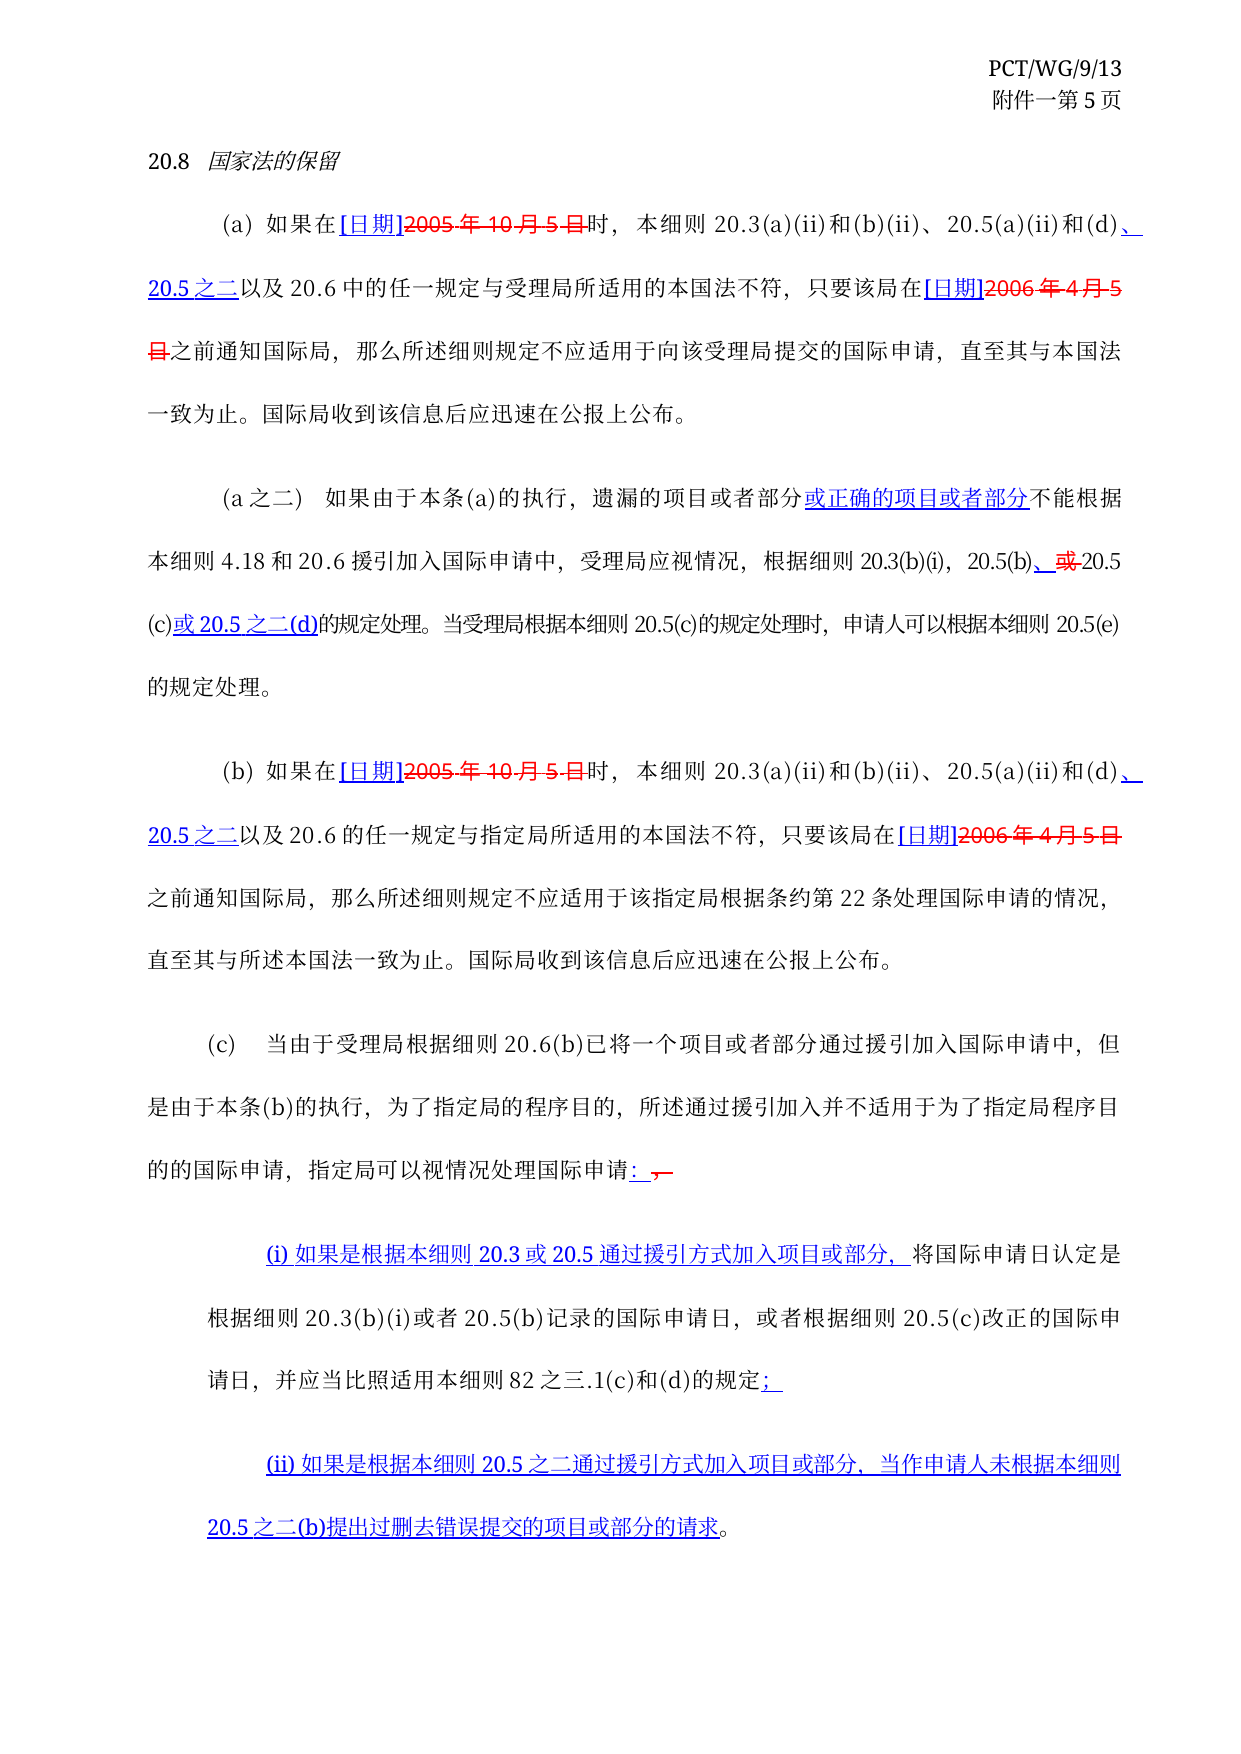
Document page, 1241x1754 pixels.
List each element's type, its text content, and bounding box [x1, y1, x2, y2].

text (c) 当由于受理局根据细则20.6(b)已将一个项目或者部分通过援引加入国际申请中，但是由于本条(b)的执行，为了指定局的程序目的，所述通过援引加入并不适用于为了指定局程序目的的国际申请，指定局可以视情况处理国际申请：， [148, 1027, 1122, 1185]
text 20.8 国家法的保留 [148, 144, 1122, 176]
text (ii) 如果是根据本细则20.5之二通过援引方式加入项目或部分，当作申请人未根据本细则20.5之二(b)提出过删去错误提交的项目或部分的请求。 [207, 1447, 1122, 1542]
text (a之二) 如果由于本条(a)的执行，遗漏的项目或者部分或正确的项目或者部分不能根据本细则4.18和20.6援引加入国际申请中，受理局应视情况，根据细则20.3(b)(i)，20.5(b)、或20.5(c)或20.5之二(d)的规定处理。当受理局根据本细则20.5(c)的规定处理时，申请人可以根据本细则20.5(e)的规定处理。 [148, 481, 1122, 702]
text (a) 如果在[日期]2005年10月5日时，本细则20.3(a)(ii)和(b)(ii)、20.5(a)(ii)和(d)、20.5之二以及20.6中的任一规定与受理局所适用的本国法不符，只要该局在[日期]2006年4月5日之前通知国际局，那么所述细则规定不应适用于向该受理局提交的国际申请，直至其与本国法一致为止。国际局收到该信息后应迅速在公报上公布。 [148, 207, 1122, 429]
text (b) 如果在[日期]2005年10月5日时，本细则20.3(a)(ii)和(b)(ii)、20.5(a)(ii)和(d)、20.5之二以及20.6的任一规定与指定局所适用的本国法不符，只要该局在[日期]2006年4月5日之前通知国际局，那么所述细则规定不应适用于该指定局根据条约第22条处理国际申请的情况，直至其与所述本国法一致为止。国际局收到该信息后应迅速在公报上公布。 [148, 754, 1122, 975]
text (i) 如果是根据本细则20.3或20.5通过援引方式加入项目或部分，将国际申请日认定是根据细则20.3(b)(i)或者20.5(b)记录的国际申请日，或者根据细则20.5(c)改正的国际申请日，并应当比照适用本细则82之三.1(c)和(d)的规定； [207, 1238, 1122, 1395]
